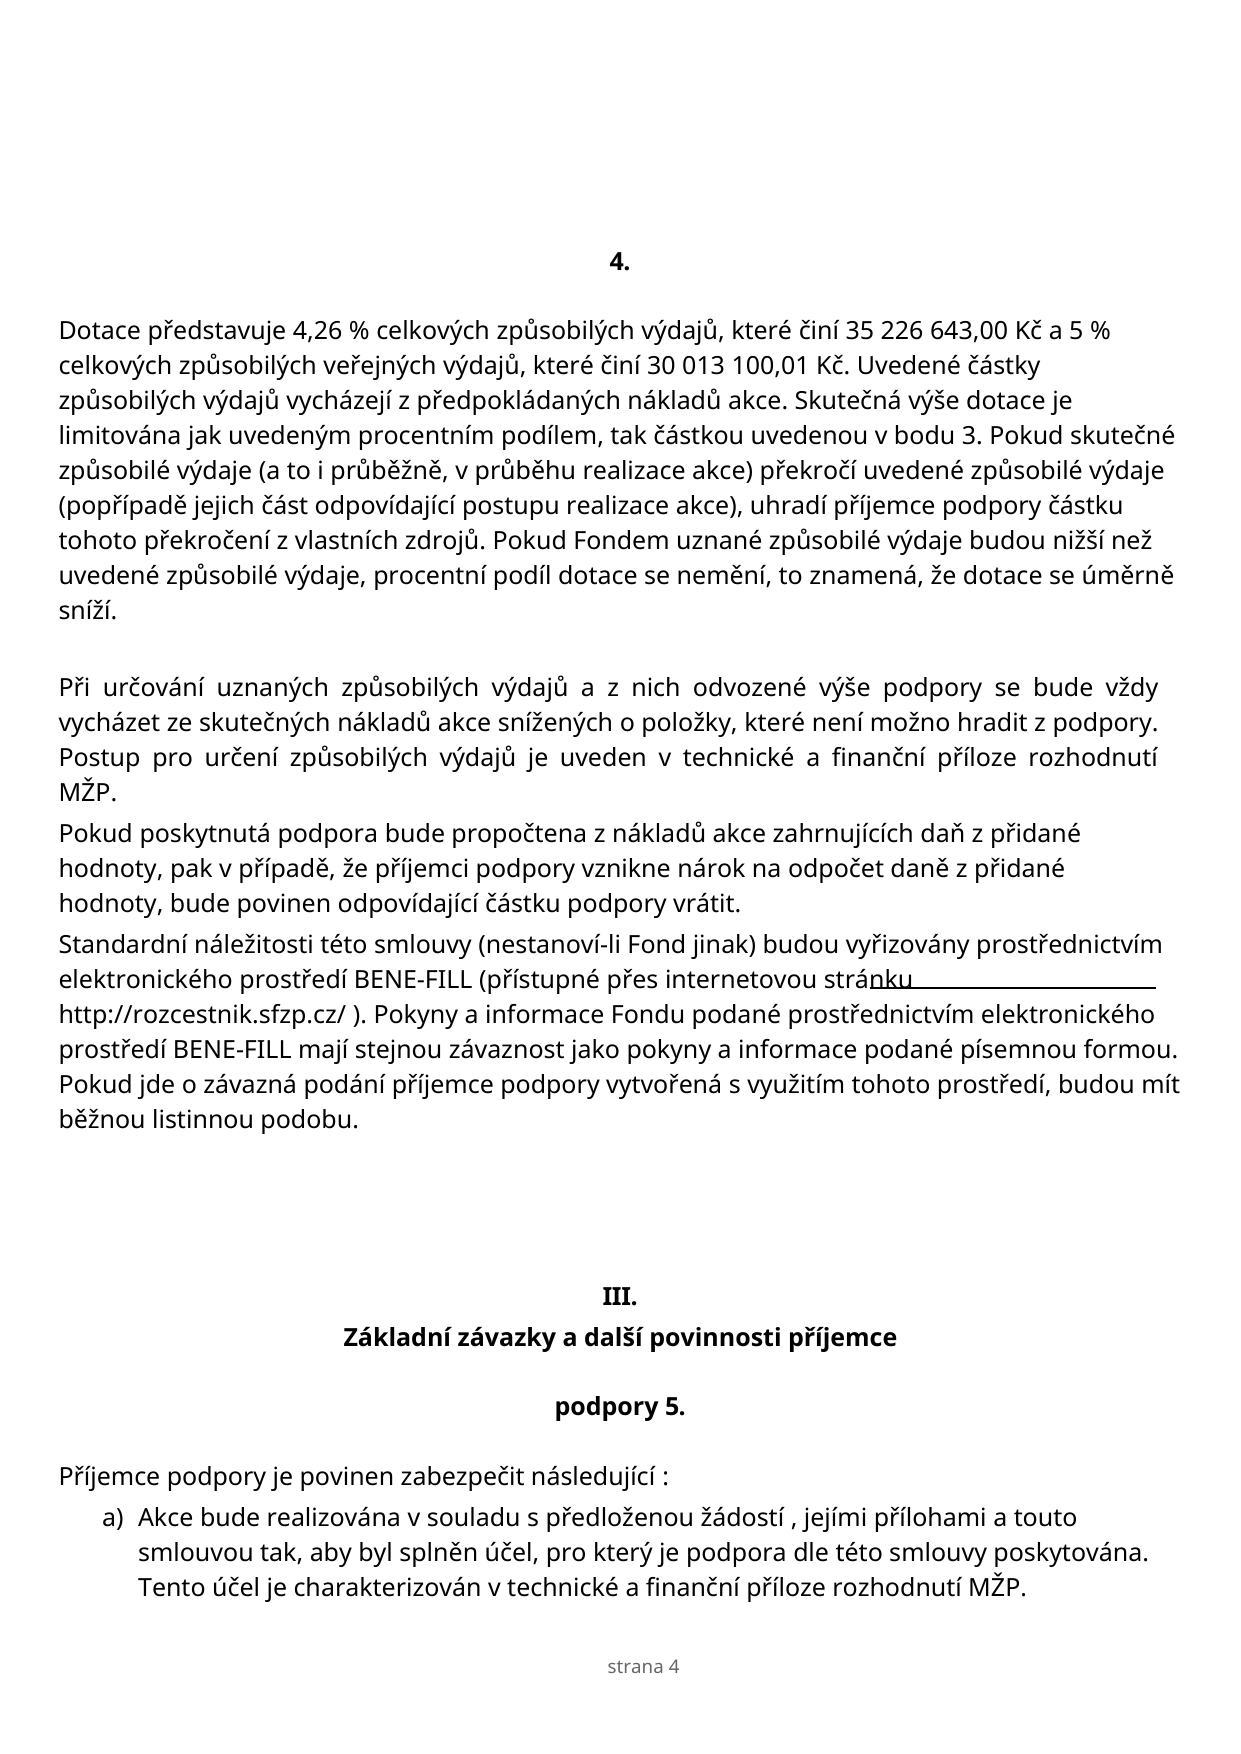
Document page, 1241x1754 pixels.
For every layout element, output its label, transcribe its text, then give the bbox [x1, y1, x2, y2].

subtitle III. [354, 1279, 886, 1313]
list Akce bude realizována v souladu s předloženou žádostí , jejími přílohami a touto smlouvou tak, aby byl splněn účel, pro který je podpora dle této smlouvy poskytována. Tento účel je charakterizován v technické a finanční příloze rozhodnutí MŽP. [102, 1499, 1176, 1603]
text Při určování uznaných způsobilých výdajů a z nich odvozené výše podpory se bude vždy vycházet ze skutečných nákladů akce snížených o položky, které není možno hradit z podpory. Postup pro určení způsobilých výdajů je uveden v technické a finanční příloze rozhodnutí MŽP. [58, 670, 1159, 809]
text Standardní náležitosti této smlouvy (nestanoví-li Fond jinak) budou vyřizovány prostřednictvím elektronického prostředí BENE-FILL (přístupné přes internetovou stránku http://rozcestnik.sfzp.cz/ ). Pokyny a informace Fondu podané prostřednictvím elektronického prostředí BENE-FILL mají stejnou závaznost jako pokyny a informace podané písemnou formou. Pokud jde o závazná podání příjemce podpory vytvořená s využitím tohoto prostředí, budou mít běžnou listinnou podobu. [58, 927, 1192, 1136]
subtitle 4. [354, 243, 886, 277]
text Příjemce podpory je povinen zabezpečit následující : [58, 1458, 1192, 1492]
subtitle Základní závazky a další povinnosti příjemce podpory 5. [319, 1320, 921, 1423]
text Dotace představuje 4,26 % celkových způsobilých výdajů, které činí 35 226 643,00 Kč a 5 % celkových způsobilých veřejných výdajů, které činí 30 013 100,01 Kč. Uvedené částky způsobilých výdajů vycházejí z předpokládaných nákladů akce. Skutečná výše dotace je limitována jak uvedeným procentním podílem, tak částkou uvedenou v bodu 3. Pokud skutečné způsobilé výdaje (a to i průběžně, v průběhu realizace akce) překročí uvedené způsobilé výdaje (popřípadě jejich část odpovídající postupu realizace akce), uhradí příjemce podpory částku tohoto překročení z vlastních zdrojů. Pokud Fondem uznané způsobilé výdaje budou nižší než uvedené způsobilé výdaje, procentní podíl dotace se nemění, to znamená, že dotace se úměrně sníží. [58, 313, 1184, 627]
text Pokud poskytnutá podpora bude propočtena z nákladů akce zahrnujících daň z přidané hodnoty, pak v případě, že příjemci podpory vznikne nárok na odpočet daně z přidané hodnoty, bude povinen odpovídající částku podpory vrátit. [58, 816, 1173, 920]
